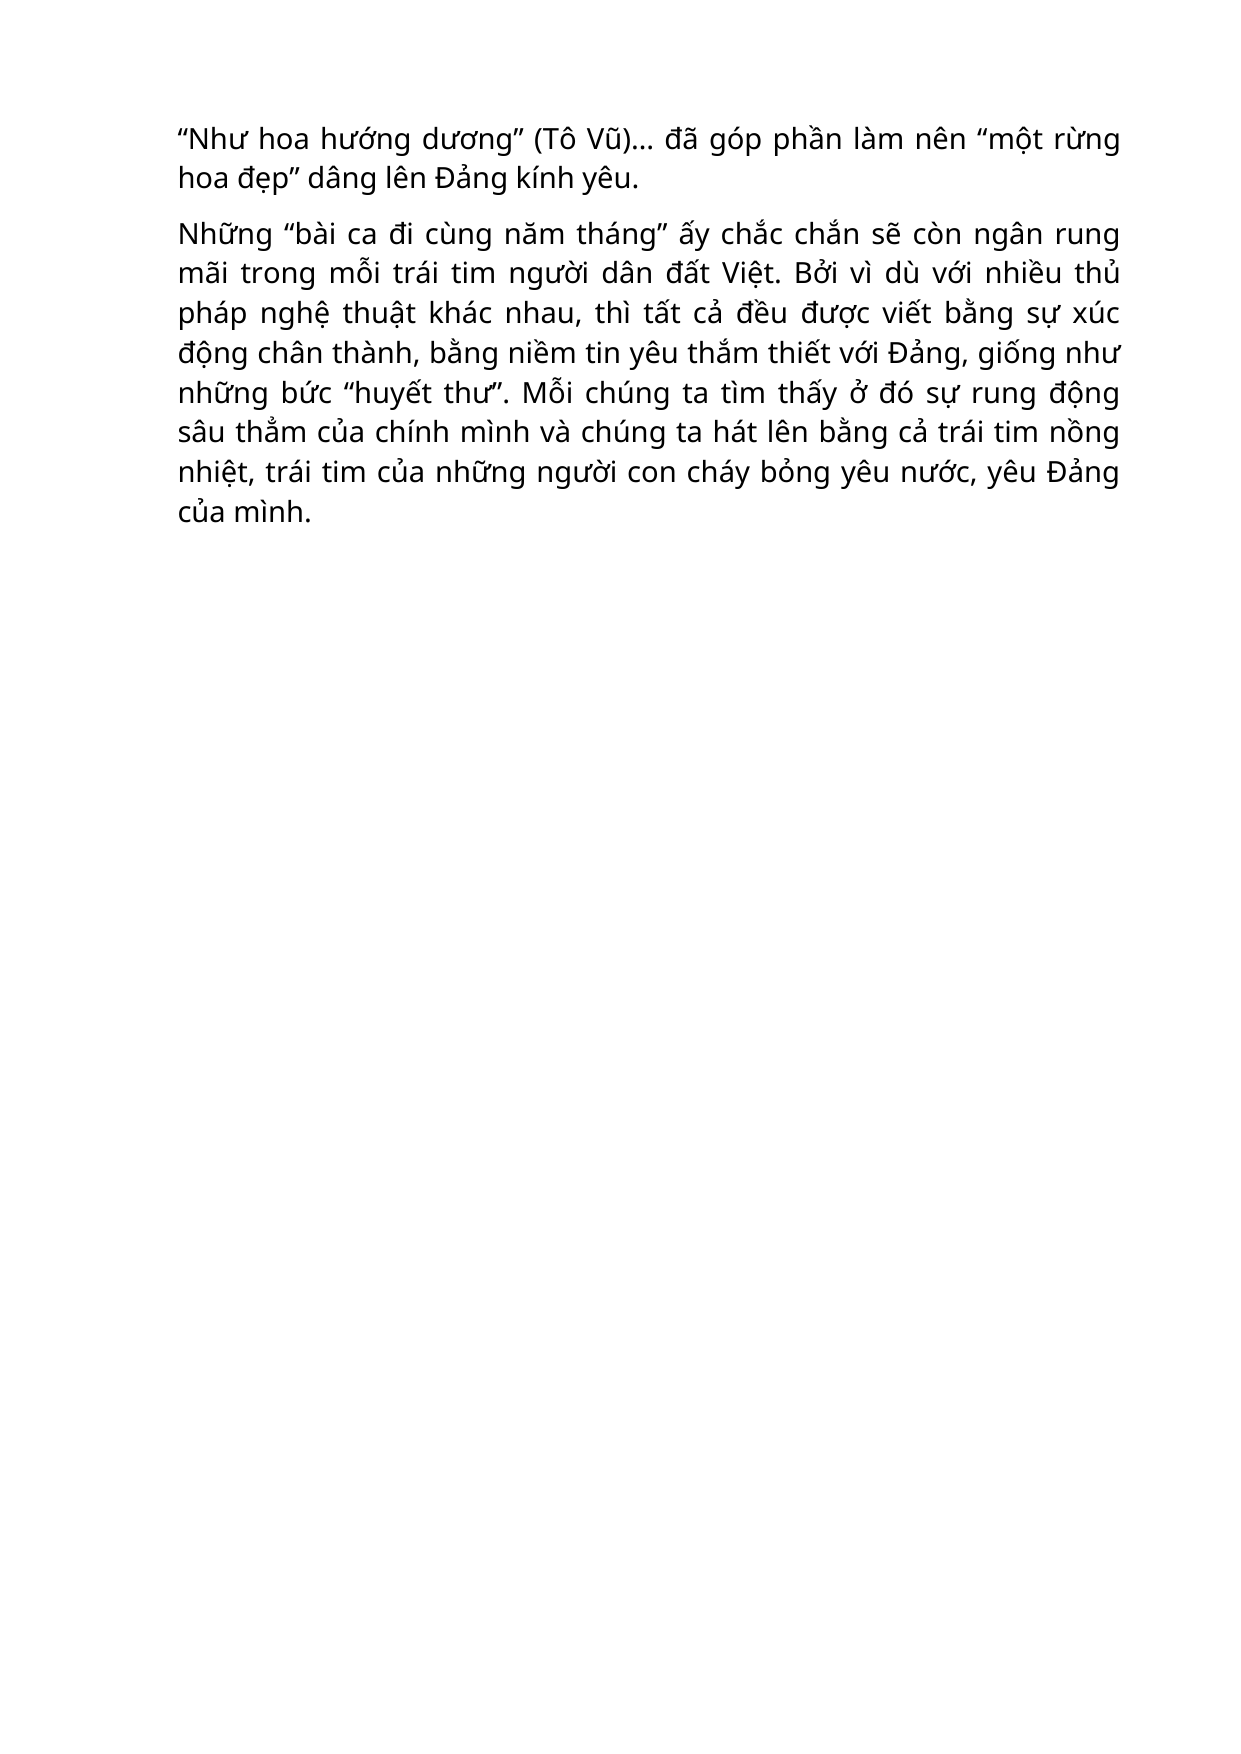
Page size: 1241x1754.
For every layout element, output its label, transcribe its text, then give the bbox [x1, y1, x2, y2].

text Những “bài ca đi cùng năm tháng” ấy chắc chắn sẽ còn ngân rung mãi trong mỗi trái tim người dân đất Việt. Bởi vì dù với nhiều thủ pháp nghệ thuật khác nhau, thì tất cả đều được viết bằng sự xúc động chân thành, bằng niềm tin yêu thắm thiết với Đảng, giống như những bức “huyết thư”. Mỗi chúng ta tìm thấy ở đó sự rung động sâu thẳm của chính mình và chúng ta hát lên bằng cả trái tim nồng nhiệt, trái tim của những người con cháy bỏng yêu nước, yêu Đảng của mình. [177, 213, 1122, 531]
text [177, 118, 1122, 197]
